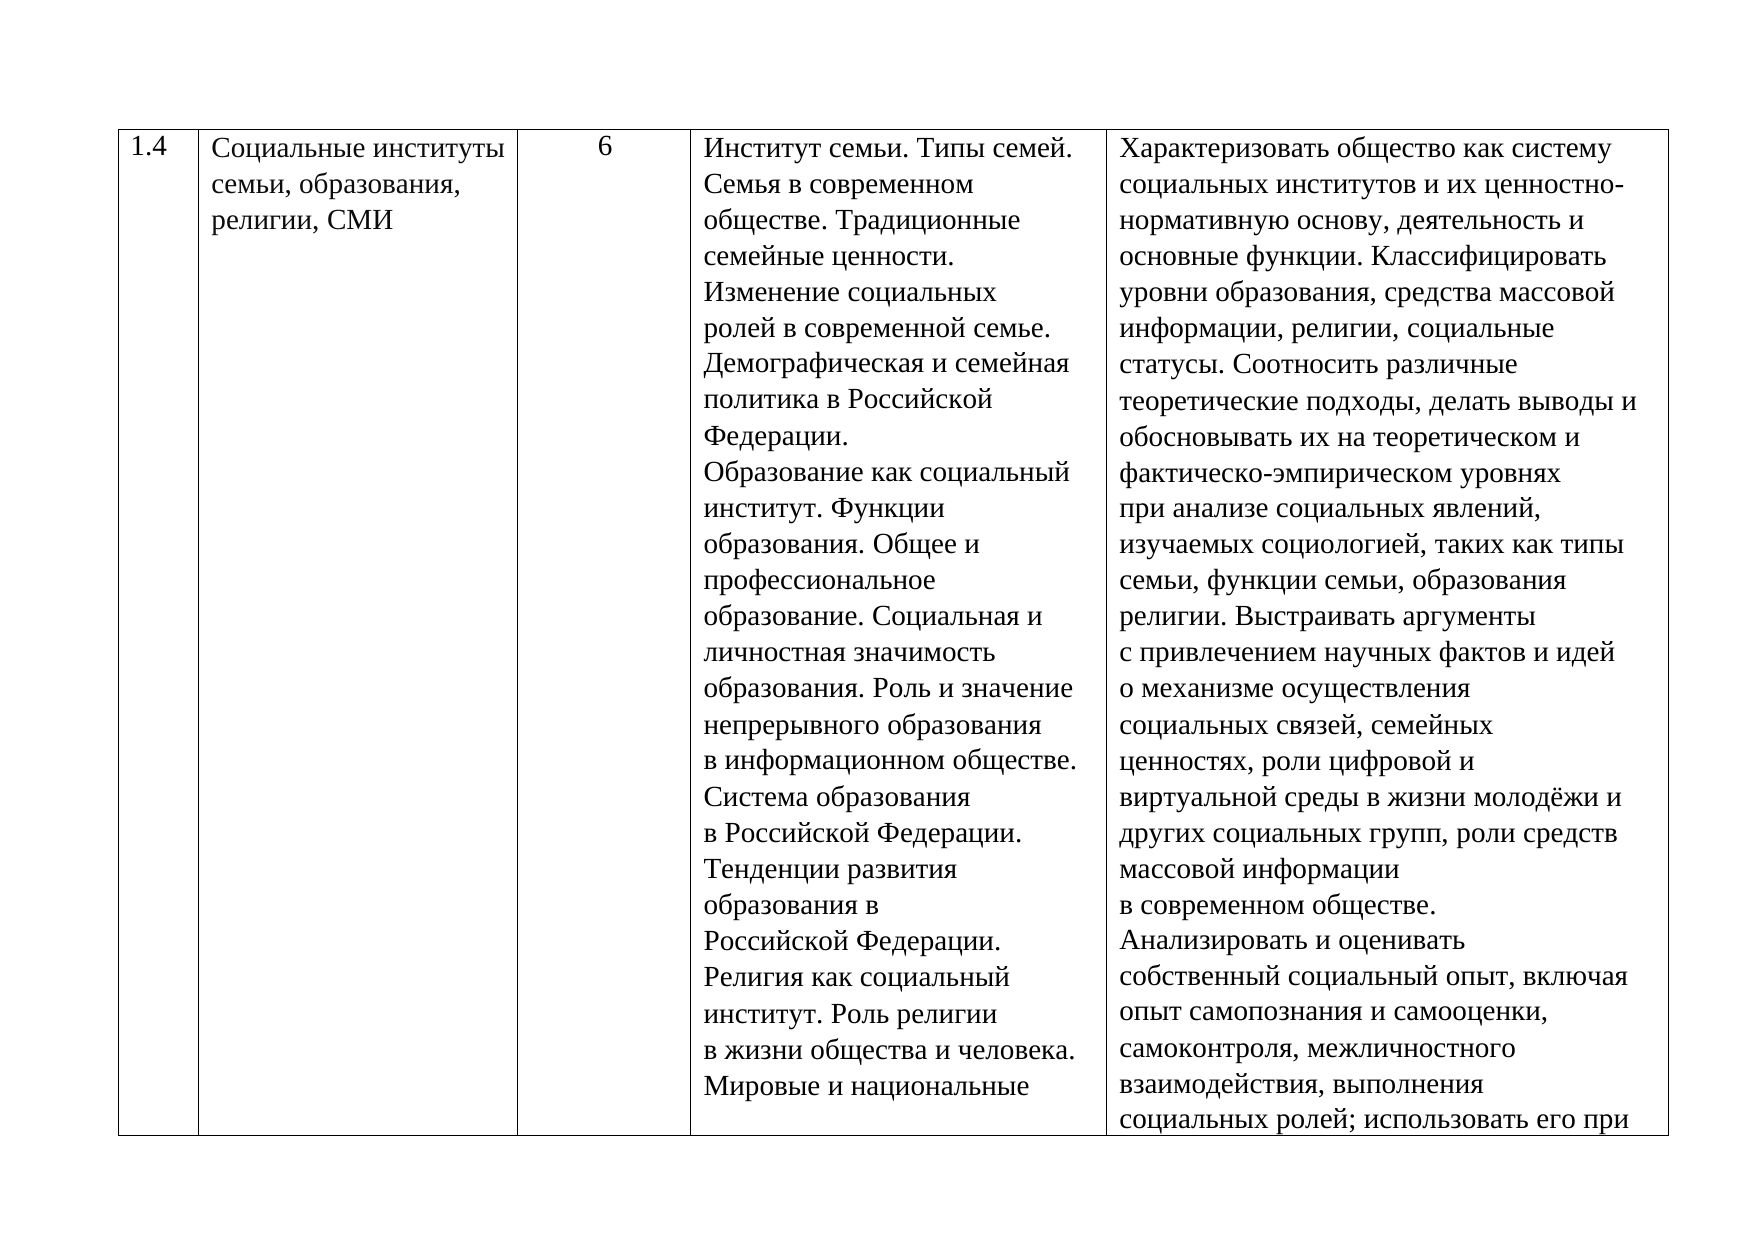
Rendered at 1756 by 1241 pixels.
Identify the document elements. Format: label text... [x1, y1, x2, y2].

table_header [1107, 130, 1668, 1135]
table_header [691, 130, 1106, 1135]
table_header 1.4 [119, 130, 198, 1135]
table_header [199, 130, 517, 1135]
table_header 6 [518, 130, 690, 1135]
